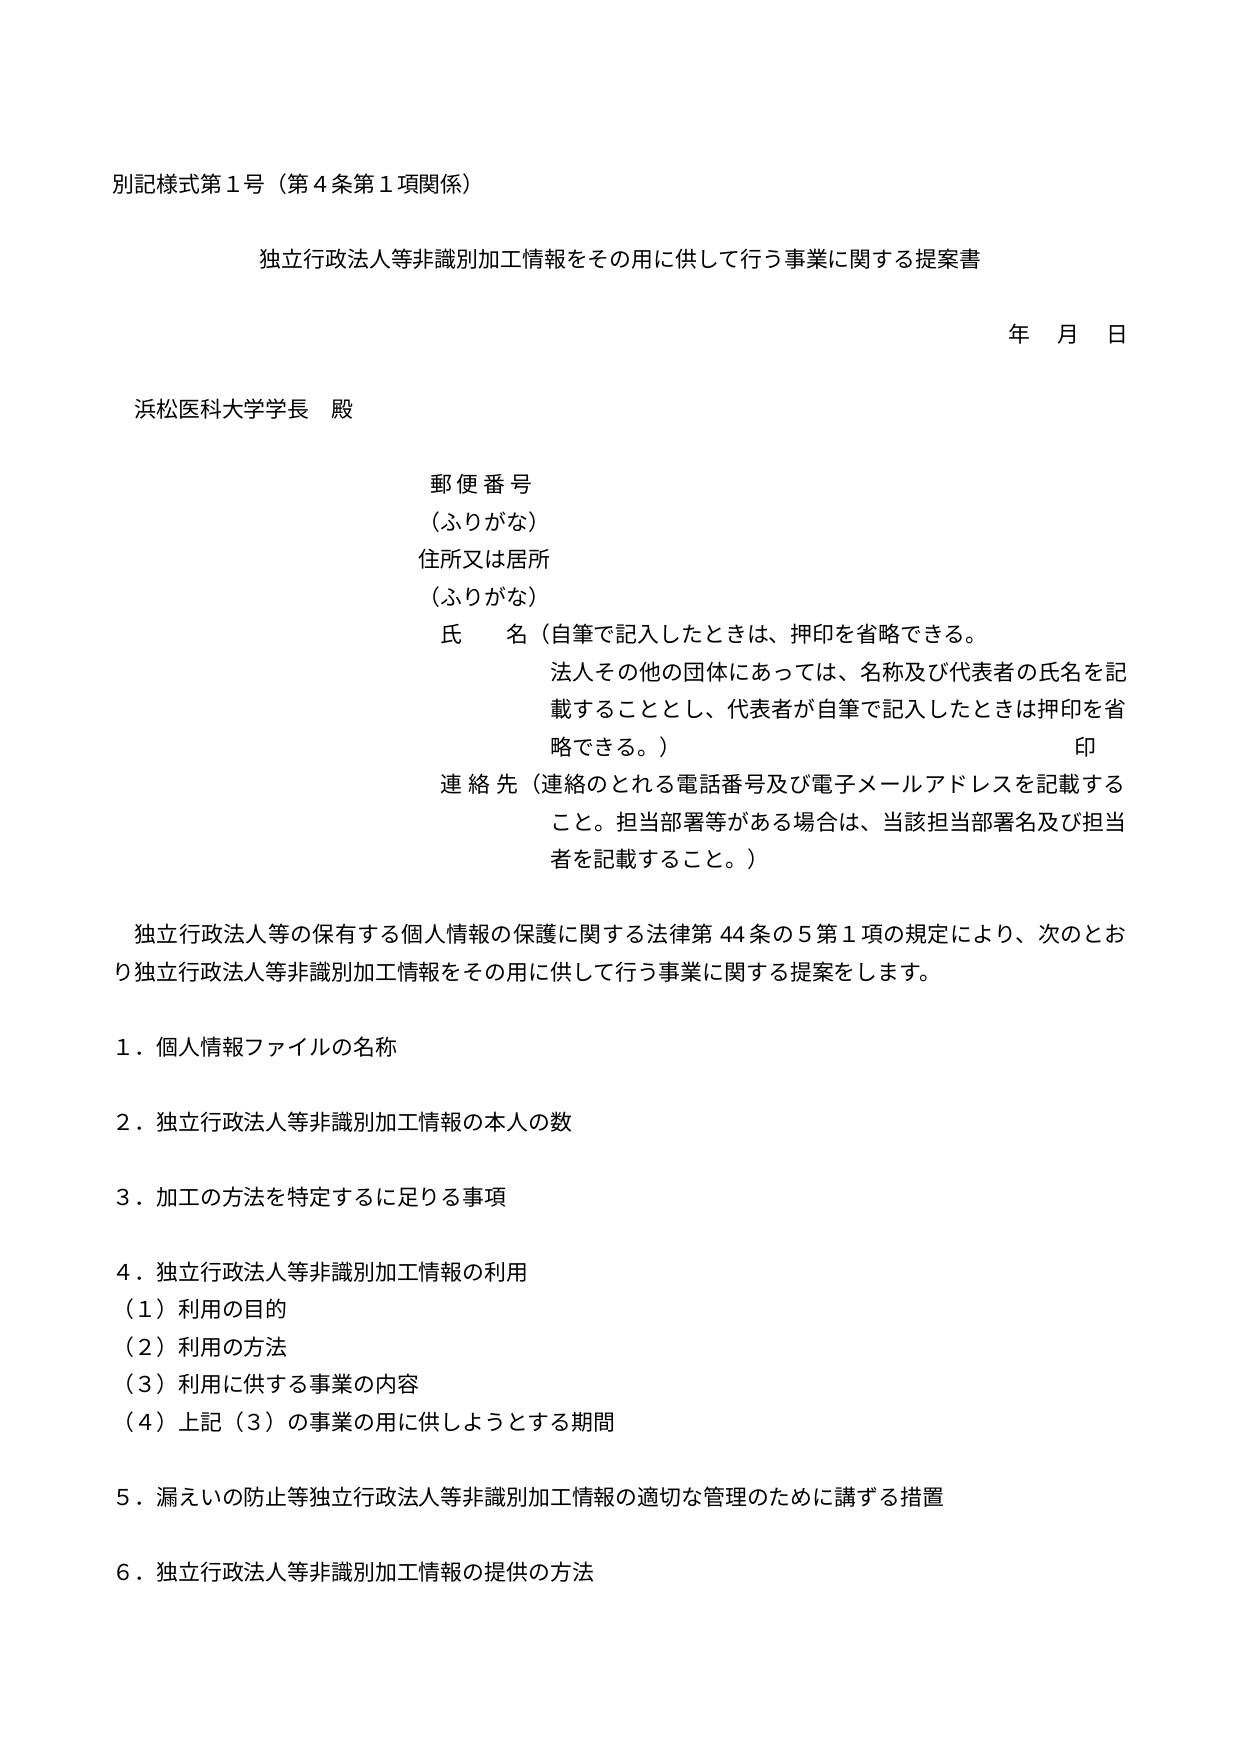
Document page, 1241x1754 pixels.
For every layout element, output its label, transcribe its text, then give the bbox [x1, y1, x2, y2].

text ２．独立行政法人等非識別加工情報の本人の数 [112, 1102, 1128, 1139]
text 独立行政法人等の保有する個人情報の保護に関する法律第44条の５第１項の規定により、次のとおり独立行政法人等非識別加工情報をその用に供して行う事業に関する提案をします。 [112, 914, 1128, 989]
text 連 絡 先（連絡のとれる電話番号及び電子メールアドレスを記載すること。担当部署等がある場合は、当該担当部署名及び担当者を記載すること。） [441, 764, 1128, 877]
text （ふりがな） [112, 502, 1128, 539]
text （１）利用の目的 [112, 1289, 1128, 1327]
text （４）上記（３）の事業の用に供しようとする期間 [112, 1402, 1128, 1439]
text 別記様式第１号（第４条第１項関係） [112, 164, 1128, 202]
text 郵 便 番 号 [112, 464, 1128, 502]
text ５．漏えいの防止等独立行政法人等非識別加工情報の適切な管理のために講ずる措置 [112, 1477, 1128, 1514]
text （３）利用に供する事業の内容 [112, 1364, 1128, 1402]
text （２）利用の方法 [112, 1327, 1128, 1364]
text 年 月 日 [112, 314, 1128, 352]
text ３．加工の方法を特定するに足りる事項 [112, 1177, 1128, 1214]
text １．個人情報ファイルの名称 [112, 1027, 1128, 1064]
text ６．独立行政法人等非識別加工情報の提供の方法 [112, 1552, 1128, 1589]
text 住所又は居所 [112, 539, 1128, 577]
text ４．独立行政法人等非識別加工情報の利用 [112, 1252, 1128, 1289]
text 氏 名（自筆で記入したときは、押印を省略できる。 [112, 614, 1128, 652]
text 浜松医科大学学長 殿 [112, 389, 1128, 427]
text 独立行政法人等非識別加工情報をその用に供して行う事業に関する提案書 [112, 239, 1128, 277]
text （ふりがな） [112, 577, 1128, 614]
text 法人その他の団体にあっては、名称及び代表者の氏名を記載することとし、代表者が自筆で記入したときは押印を省略できる。） 印 [550, 652, 1128, 764]
